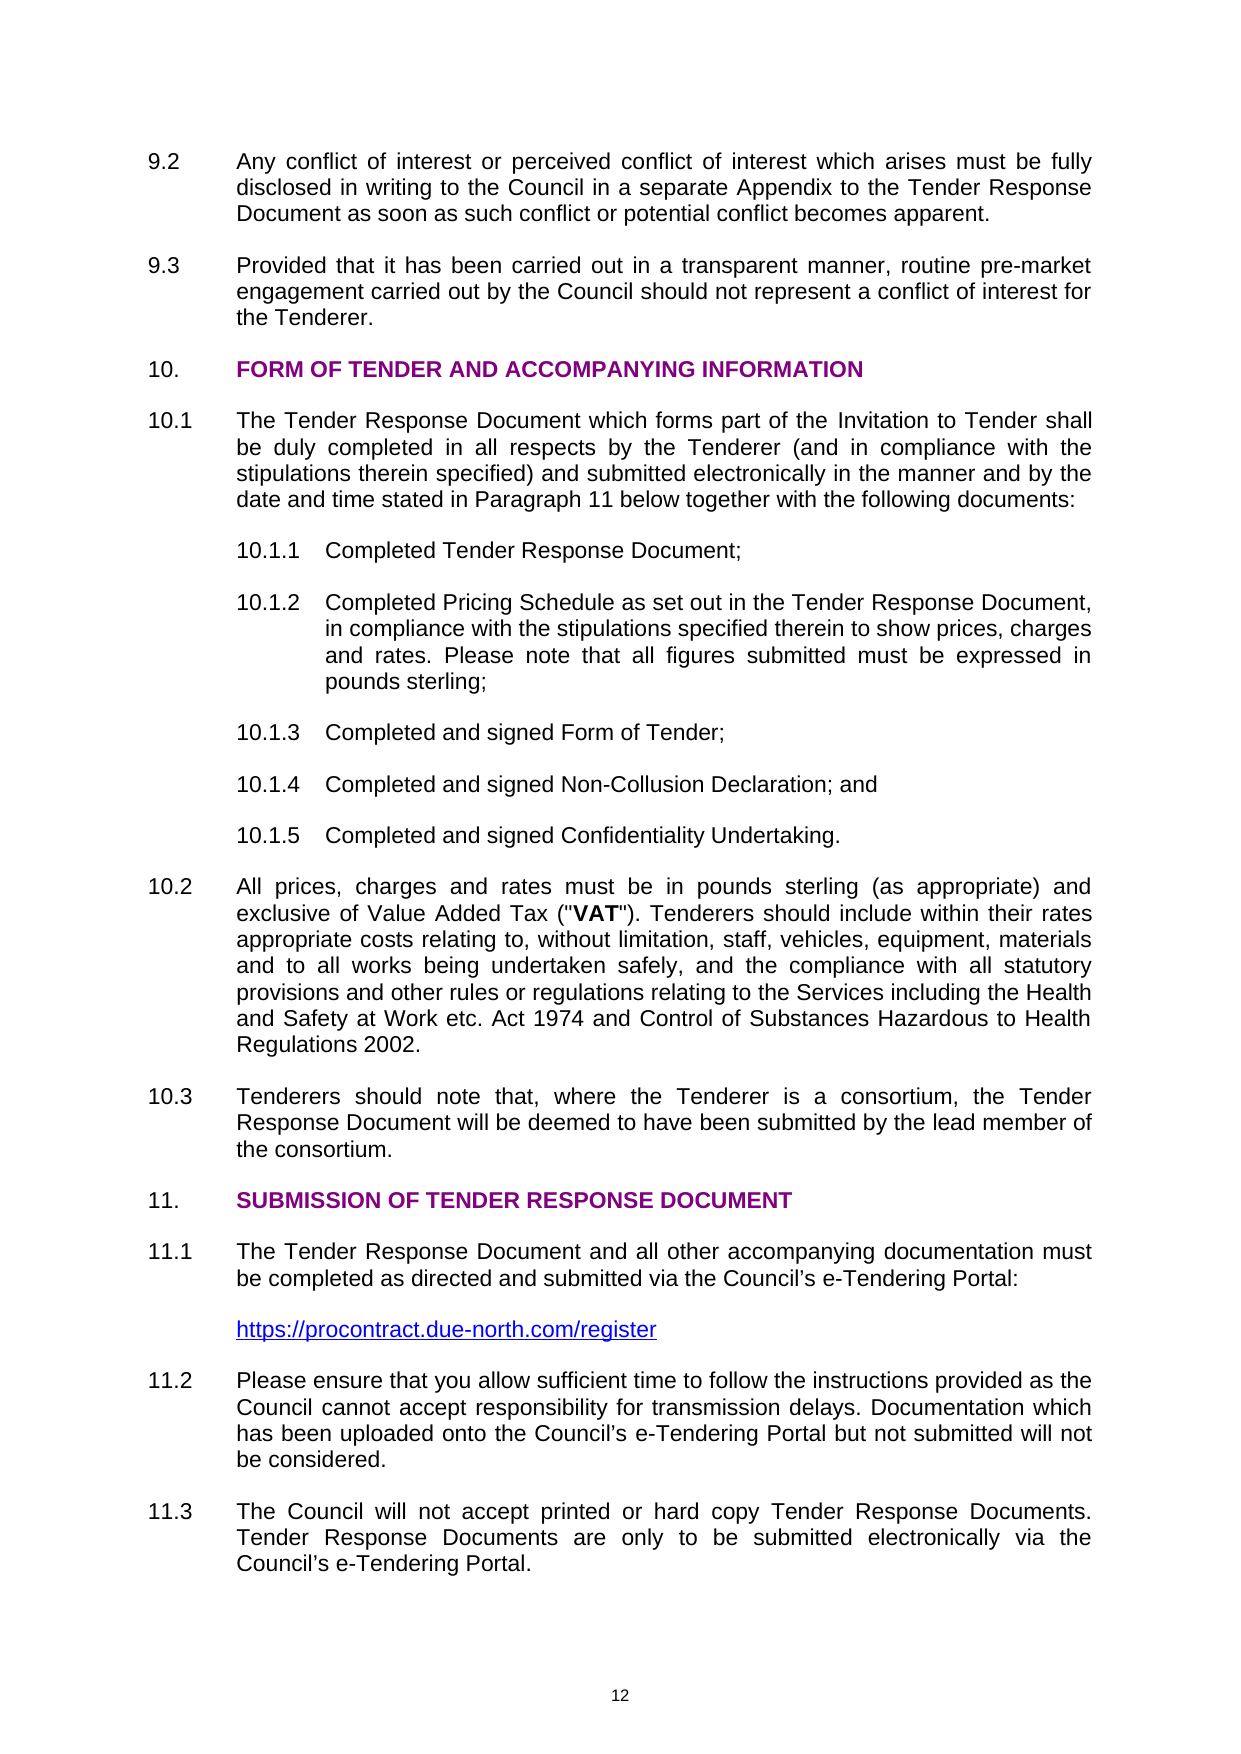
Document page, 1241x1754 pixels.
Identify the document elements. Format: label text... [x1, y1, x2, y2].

text https://procontract.due-north.com/register [236, 1316, 1093, 1342]
text Completed and signed Non-Collusion Declaration; and [236, 771, 1093, 797]
text The Council will not accept printed or hard copy Tender Response Documents. Tender Response Documents are only to be submitted electronically via the Council’s e-Tendering Portal. [148, 1498, 1093, 1577]
text Completed Pricing Schedule as set out in the Tender Response Document, in compliance with the stipulations specified therein to show prices, charges and rates. Please note that all figures submitted must be expressed in pounds sterling; [236, 589, 1093, 694]
text Provided that it has been carried out in a transparent manner, routine pre-market engagement carried out by the Council should not represent a conflict of interest for the Tenderer. [148, 252, 1093, 331]
text Submission of Tender Response Document [148, 1187, 1093, 1213]
text All prices, charges and rates must be in pounds sterling (as appropriate) and exclusive of Value Added Tax ("VAT"). Tenderers should include within their rates appropriate costs relating to, without limitation, staff, vehicles, equipment, materials and to all works being undertaken safely, and the compliance with all statutory provisions and other rules or regulations relating to the Services including the Health and Safety at Work etc. Act 1974 and Control of Substances Hazardous to Health Regulations 2002. [148, 873, 1093, 1058]
text Completed and signed Form of Tender; [236, 719, 1093, 746]
text Form of Tender and Accompanying Information [148, 356, 1093, 382]
text The Tender Response Document which forms part of the Invitation to Tender shall be duly completed in all respects by the Tenderer (and in compliance with the stipulations therein specified) and submitted electronically in the manner and by the date and time stated in Paragraph 11 below together with the following documents: [148, 407, 1093, 512]
text Any conflict of interest or perceived conflict of interest which arises must be fully disclosed in writing to the Council in a separate Appendix to the Tender Response Document as soon as such conflict or potential conflict becomes apparent. [148, 148, 1093, 227]
text Completed Tender Response Document; [236, 537, 1093, 564]
text Please ensure that you allow sufficient time to follow the instructions provided as the Council cannot accept responsibility for transmission delays. Documentation which has been uploaded onto the Council’s e-Tendering Portal but not submitted will not be considered. [148, 1367, 1093, 1473]
text The Tender Response Document and all other accompanying documentation must be completed as directed and submitted via the Council’s e-Tendering Portal: [148, 1238, 1093, 1291]
text Completed and signed Confidentiality Undertaking. [236, 822, 1093, 848]
text Tenderers should note that, where the Tenderer is a consortium, the Tender Response Document will be deemed to have been submitted by the lead member of the consortium. [148, 1083, 1093, 1162]
